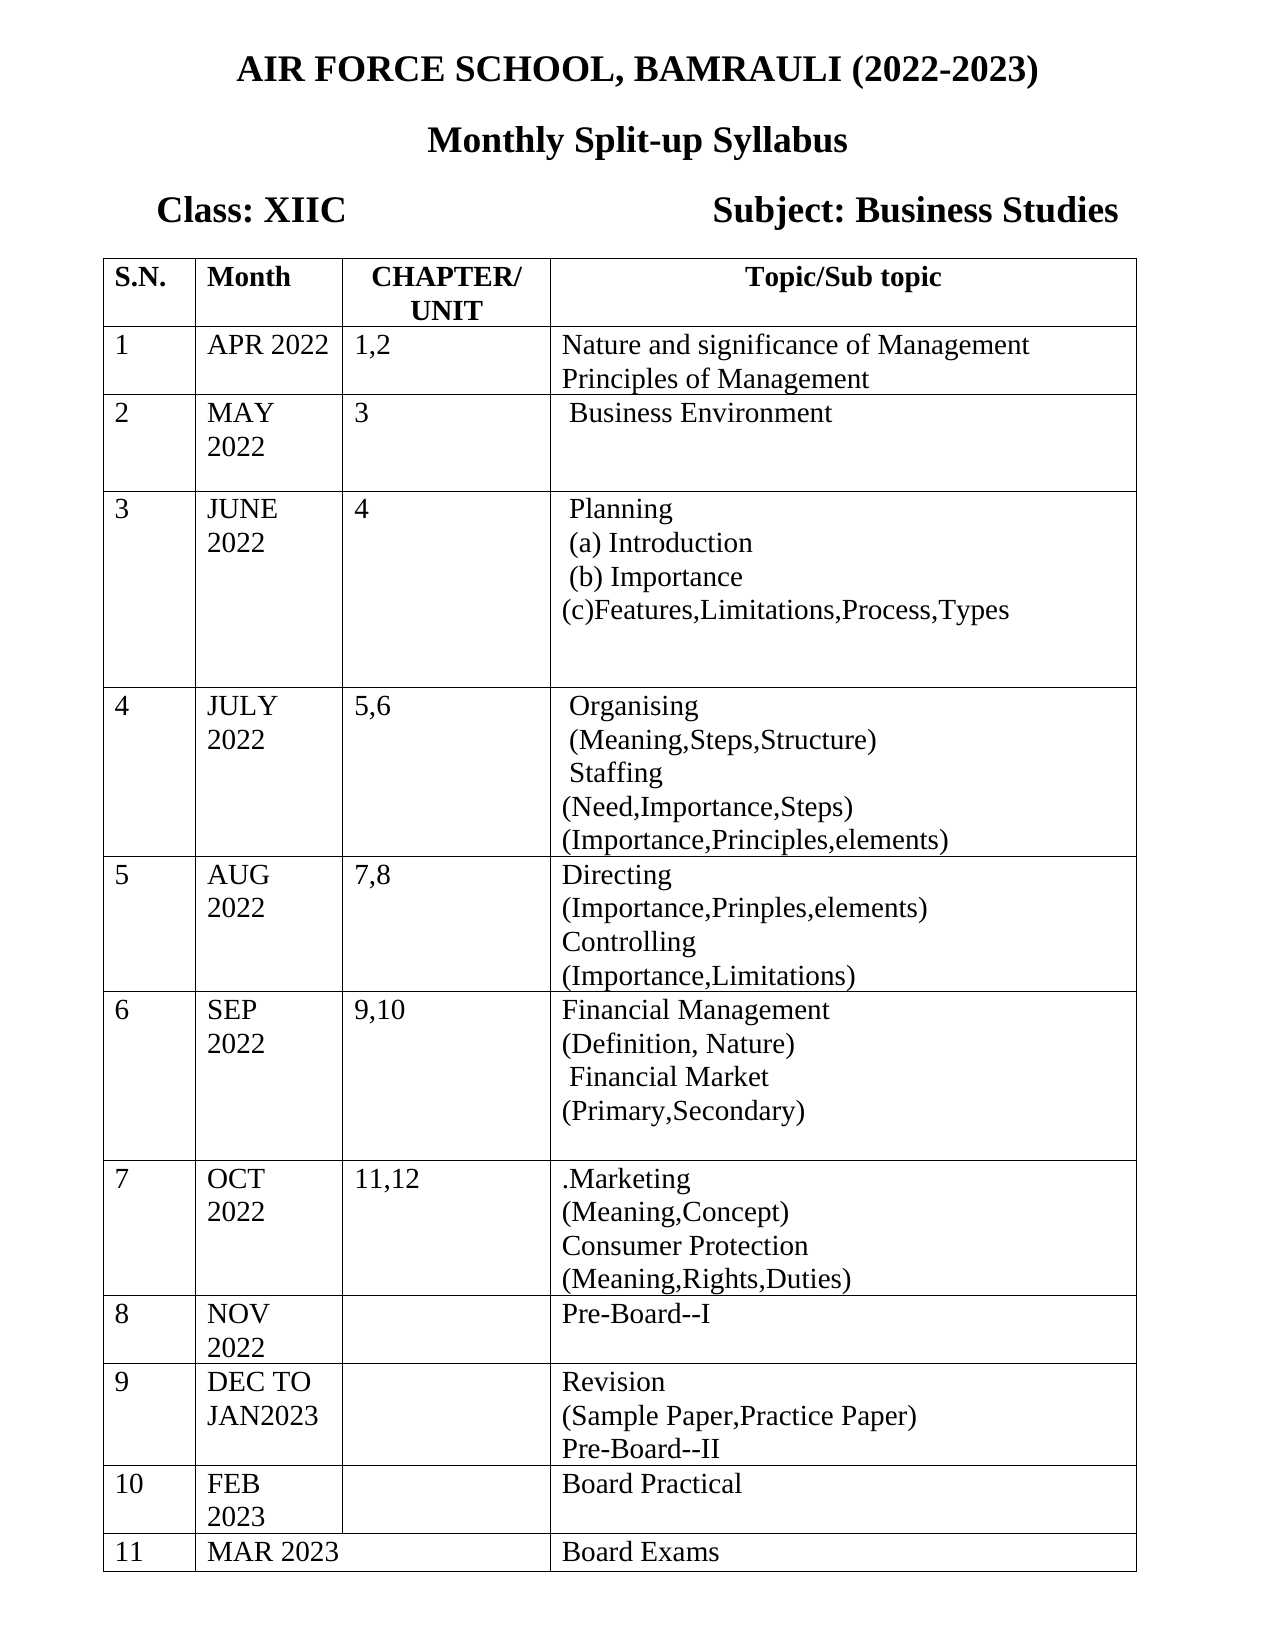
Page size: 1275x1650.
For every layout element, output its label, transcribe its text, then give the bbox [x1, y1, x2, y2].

table_cell MAY 2022 [196, 395, 342, 491]
table_header S.N. [104, 259, 195, 326]
table_cell SEP 2022 [196, 992, 342, 1160]
table_cell JULY 2022 [196, 688, 342, 856]
table_cell Board Exams [551, 1534, 1136, 1571]
table_cell 1,2 [343, 327, 550, 394]
table_cell Financial Management (Definition, Nature) Financial Market (Primary,Secondary) [551, 992, 1136, 1160]
table_cell 9 [104, 1364, 195, 1465]
table_cell DEC TO JAN2023 [196, 1364, 342, 1465]
table_cell 1 [104, 327, 195, 394]
table_cell [343, 1364, 550, 1465]
table_cell 9,10 [343, 992, 550, 1160]
table_cell Nature and significance of Management Principles of Management [551, 327, 1136, 394]
table_cell 3 [343, 395, 550, 491]
table_cell Revision (Sample Paper,Practice Paper) Pre-Board--II [551, 1364, 1136, 1465]
table_cell 4 [104, 688, 195, 856]
text AIR FORCE SCHOOL, BAMRAULI (2022-2023) [150, 47, 1125, 90]
table_cell 7,8 [343, 857, 550, 991]
table_cell 10 [104, 1466, 195, 1533]
table_cell 8 [104, 1296, 195, 1363]
table_header Topic/Sub topic [551, 259, 1136, 326]
table_cell 2 [104, 395, 195, 491]
table_cell 7 [104, 1161, 195, 1295]
table_header Month [196, 259, 342, 326]
table_cell 5,6 [343, 688, 550, 856]
table_cell MAR 2023 [196, 1534, 550, 1571]
table_cell Directing (Importance,Prinples,elements) Controlling (Importance,Limitations) [551, 857, 1136, 991]
table_cell Pre-Board--I [551, 1296, 1136, 1363]
table_cell .Marketing (Meaning,Concept) Consumer Protection (Meaning,Rights,Duties) [551, 1161, 1136, 1295]
text Class: XIIC Subject: Business Studies [150, 188, 1125, 231]
table_cell 5 [104, 857, 195, 991]
table_cell AUG 2022 [196, 857, 342, 991]
table_cell 11 [104, 1534, 195, 1571]
table_cell FEB 2023 [196, 1466, 342, 1533]
table_cell Planning (a) Introduction (b) Importance (c)Features,Limitations,Process,Types [551, 492, 1136, 687]
table_cell JUNE 2022 [196, 492, 342, 687]
text Monthly Split-up Syllabus [150, 117, 1125, 160]
table_cell Business Environment [551, 395, 1136, 491]
table_cell Organising (Meaning,Steps,Structure) Staffing (Need,Importance,Steps) (Importance,Principles,elements) [551, 688, 1136, 856]
table_cell Board Practical [551, 1466, 1136, 1533]
table_header CHAPTER/ UNIT [343, 259, 550, 326]
table_cell 11,12 [343, 1161, 550, 1295]
table_cell APR 2022 [196, 327, 342, 394]
table_cell 3 [104, 492, 195, 687]
table_cell NOV 2022 [196, 1296, 342, 1363]
table_cell 4 [343, 492, 550, 687]
table_cell [343, 1296, 550, 1363]
table_cell OCT 2022 [196, 1161, 342, 1295]
table_cell [343, 1466, 550, 1533]
table_cell 6 [104, 992, 195, 1160]
